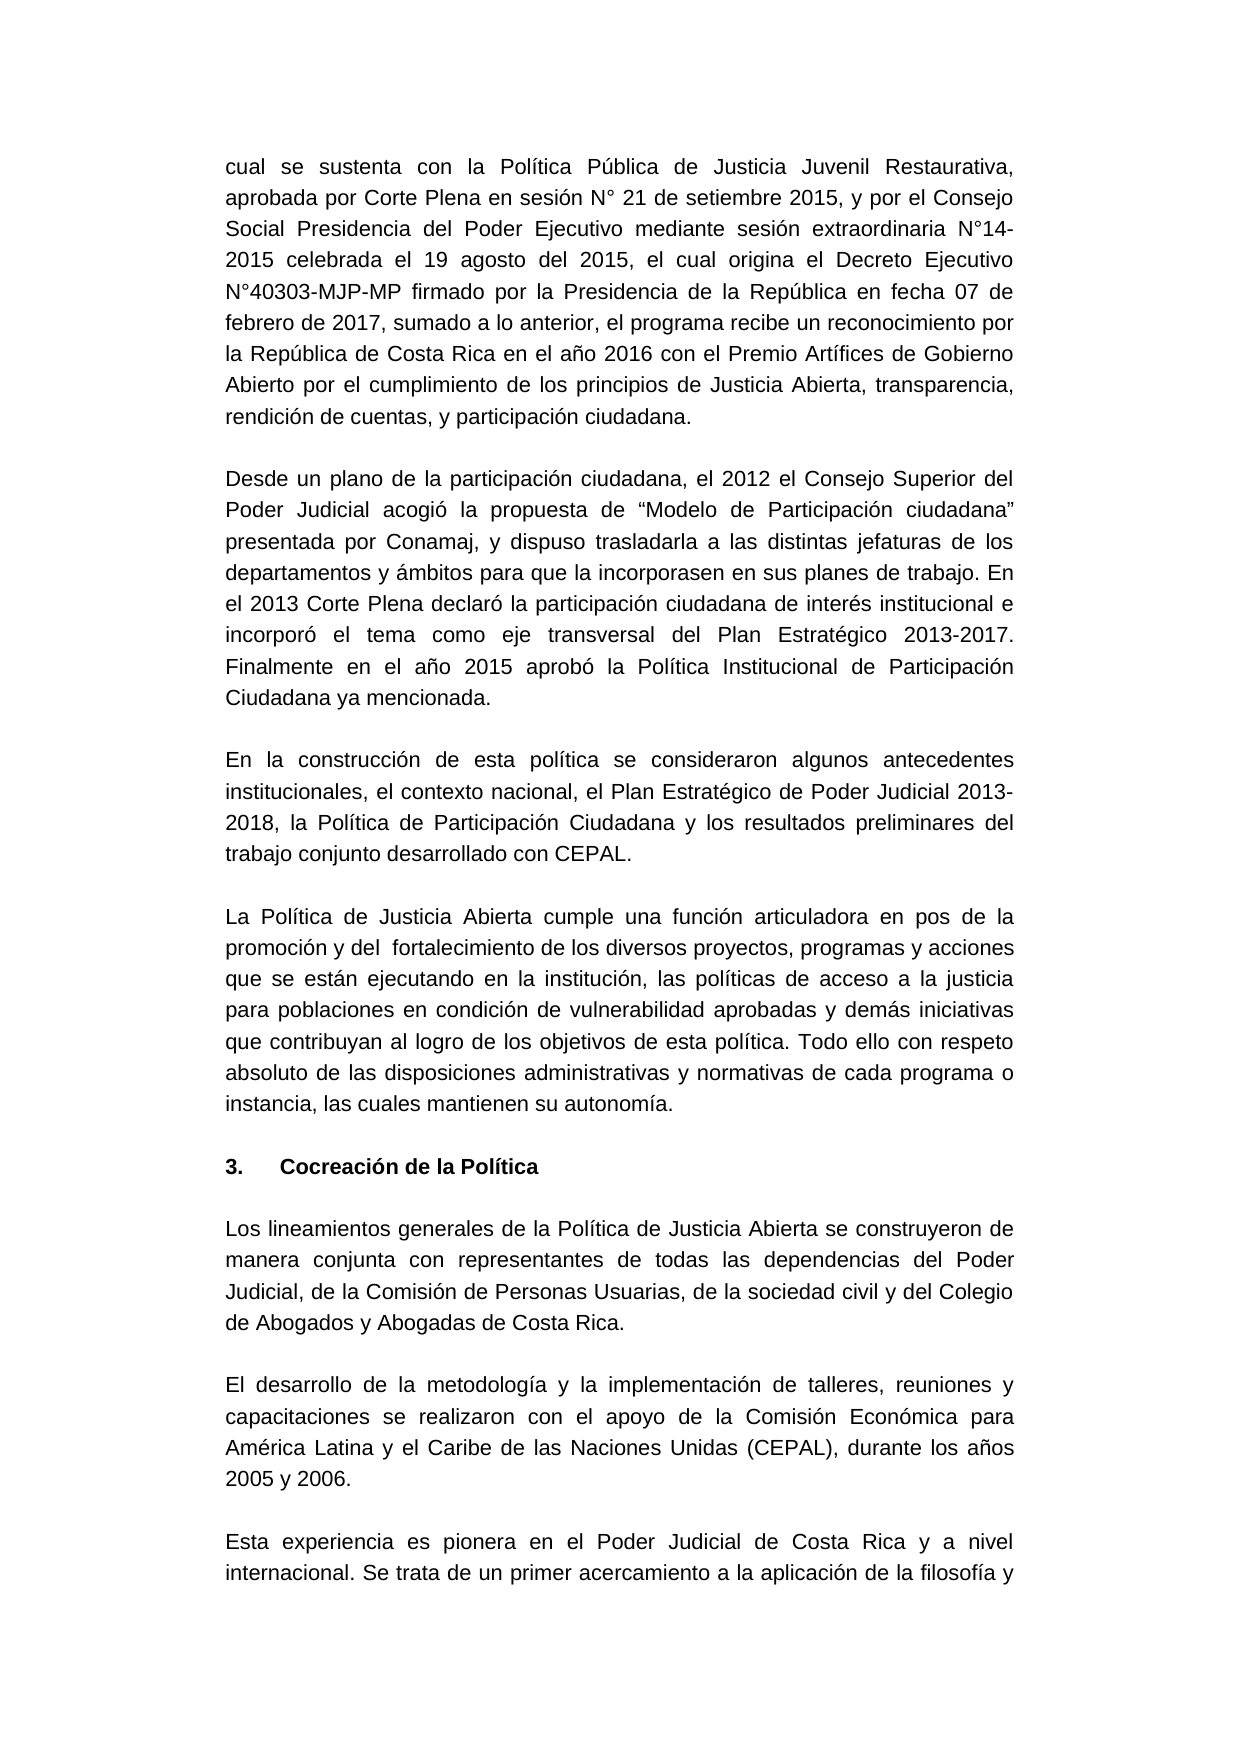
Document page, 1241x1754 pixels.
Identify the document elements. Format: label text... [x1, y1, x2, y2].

text Los lineamientos generales de la Política de Justicia Abierta se construyeron de manera conjunta con representantes de todas las dependencias del Poder Judicial, de la Comisión de Personas Usuarias, de la sociedad civil y del Colegio de Abogados y Abogadas de Costa Rica. [225, 1210, 1015, 1335]
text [225, 1523, 1015, 1585]
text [225, 148, 1015, 429]
text La Política de Justicia Abierta cumple una función articuladora en pos de la promoción y del fortalecimiento de los diversos proyectos, programas y acciones que se están ejecutando en la institución, las políticas de acceso a la justicia para poblaciones en condición de vulnerabilidad aprobadas y demás iniciativas que contribuyan al logro de los objetivos de esta política. Todo ello con respeto absoluto de las disposiciones administrativas y normativas de cada programa o instancia, las cuales mantienen su autonomía. [225, 898, 1015, 1116]
text 3. Cocreación de la Política [225, 1148, 1015, 1179]
text El desarrollo de la metodología y la implementación de talleres, reuniones y capacitaciones se realizaron con el apoyo de la Comisión Económica para América Latina y el Caribe de las Naciones Unidas (CEPAL), durante los años 2005 y 2006. [225, 1366, 1015, 1491]
text En la construcción de esta política se consideraron algunos antecedentes institucionales, el contexto nacional, el Plan Estratégico de Poder Judicial 2013-2018, la Política de Participación Ciudadana y los resultados preliminares del trabajo conjunto desarrollado con CEPAL. [225, 741, 1015, 866]
text Desde un plano de la participación ciudadana, el 2012 el Consejo Superior del Poder Judicial acogió la propuesta de “Modelo de Participación ciudadana” presentada por Conamaj, y dispuso trasladarla a las distintas jefaturas de los departamentos y ámbitos para que la incorporasen en sus planes de trabajo. En el 2013 Corte Plena declaró la participación ciudadana de interés institucional e incorporó el tema como eje transversal del Plan Estratégico 2013-2017. Finalmente en el año 2015 aprobó la Política Institucional de Participación Ciudadana ya mencionada. [225, 460, 1015, 710]
